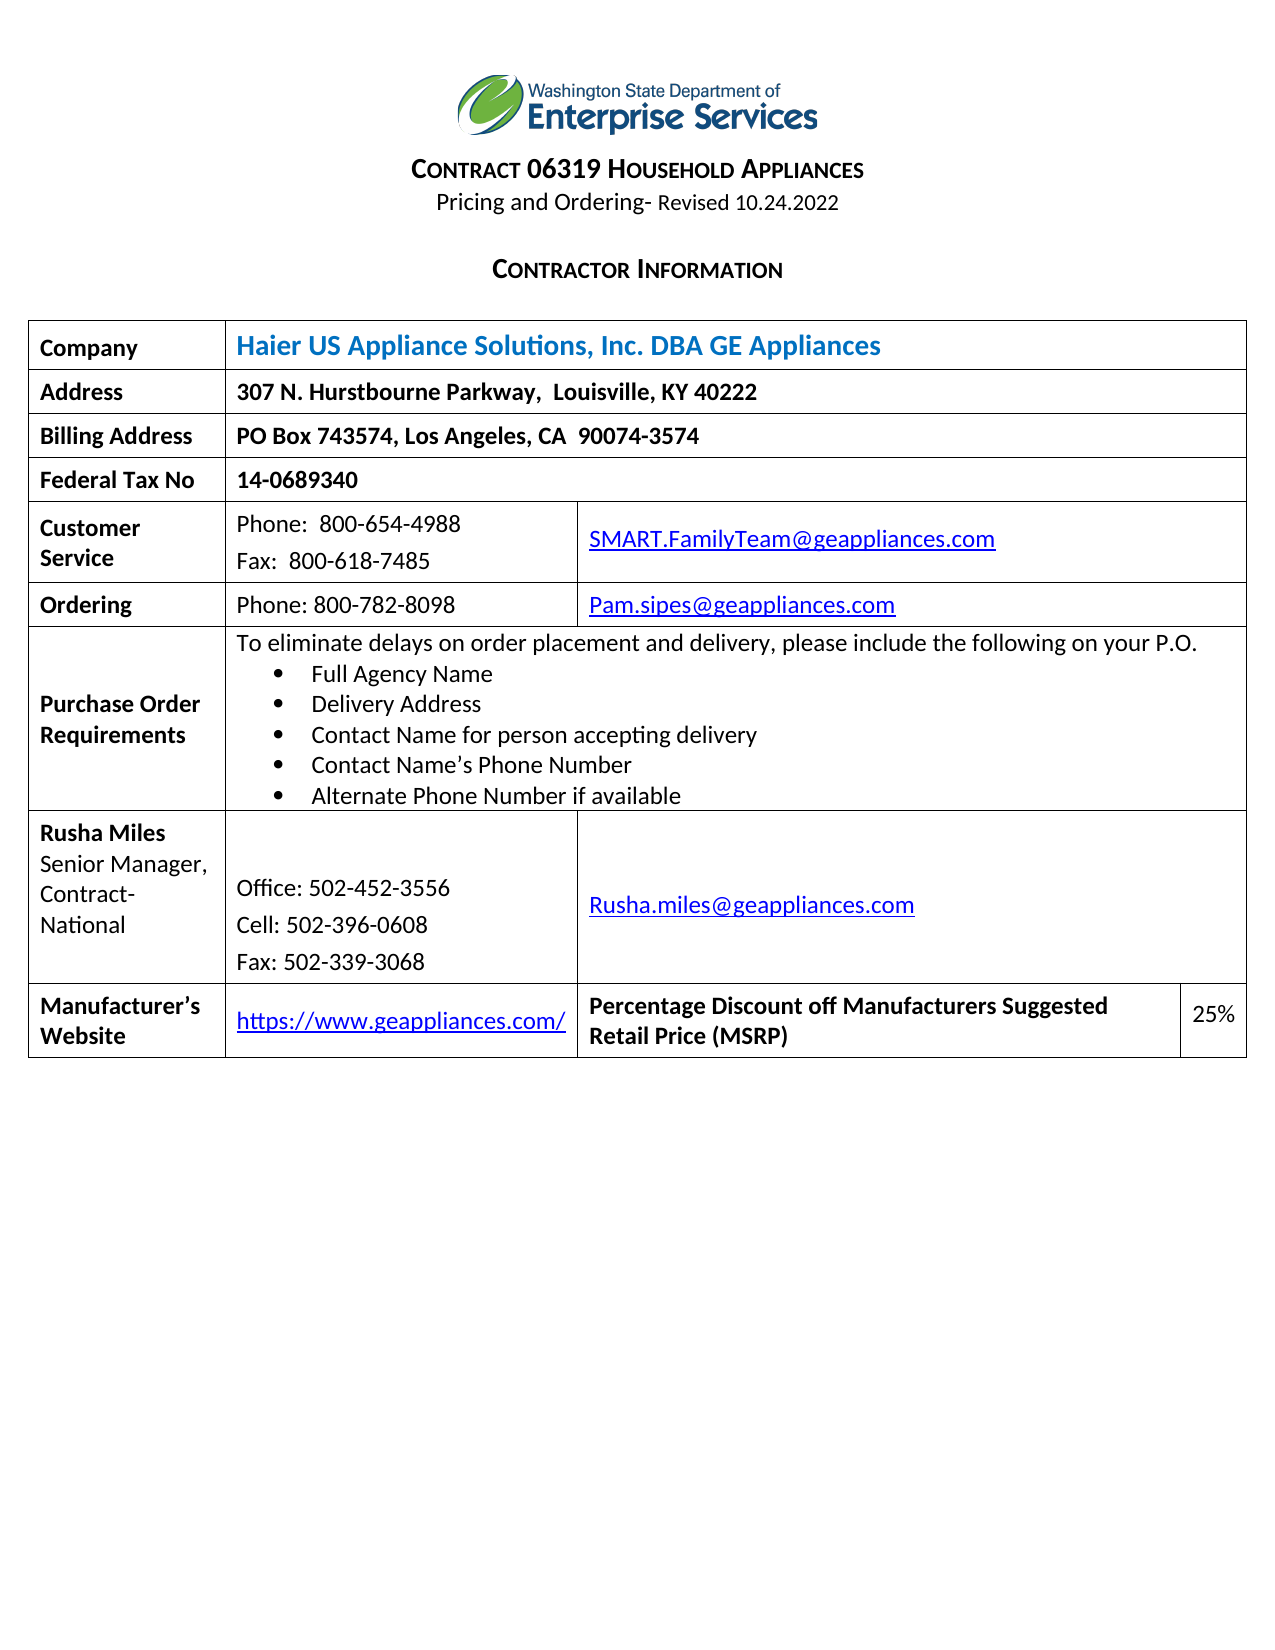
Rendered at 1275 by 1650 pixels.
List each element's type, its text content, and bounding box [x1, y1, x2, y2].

table_header Company [29, 321, 225, 369]
table_cell Phone: 800-654-4988 Fax: 800-618-7485 [226, 502, 577, 582]
table_cell Billing Address [29, 414, 225, 457]
table_cell Percentage Discount off Manufacturers Suggested Retail Price (MSRP) [578, 984, 1180, 1057]
text Contract 06319 Household Appliances [150, 150, 1125, 186]
picture [457, 75, 818, 135]
table_cell SMART.FamilyTeam@geappliances.com [578, 502, 1246, 582]
text Contractor Information [150, 250, 1125, 286]
table_header Haier US Appliance Solutions, Inc. DBA GE Appliances [226, 321, 1246, 369]
table_cell To eliminate delays on order placement and delivery, please include the following on your P.O. Full Agency Name Delivery Address Contact Name for person accepting delivery Contact Name’s Phone Number Alternate Phone Number if available [226, 627, 1246, 810]
table_cell Manufacturer’s Website [29, 984, 225, 1057]
table_cell Rusha Miles Senior Manager, Contract-National [29, 811, 225, 983]
table_cell 14-0689340 [226, 458, 1246, 501]
table_cell Rusha.miles@geappliances.com [578, 811, 1246, 983]
table_cell Address [29, 370, 225, 413]
table_cell PO Box 743574, Los Angeles, CA 90074-3574 [226, 414, 1246, 457]
table_cell 307 N. Hurstbourne Parkway, Louisville, KY 40222 [226, 370, 1246, 413]
table_cell https://www.geappliances.com/ [226, 984, 577, 1057]
table_cell Federal Tax No [29, 458, 225, 501]
table_cell Pam.sipes@geappliances.com [578, 583, 1246, 626]
table_cell Customer Service [29, 502, 225, 582]
table_cell Phone: 800-782-8098 [226, 583, 577, 626]
table_cell Office: 502-452-3556 Cell: 502-396-0608 Fax: 502-339-3068 [226, 811, 577, 983]
table_cell 25% [1181, 984, 1246, 1057]
table_cell Ordering [29, 583, 225, 626]
text Pricing and Ordering- Revised 10.24.2022 [150, 186, 1125, 216]
table_cell Purchase Order Requirements [29, 627, 225, 810]
